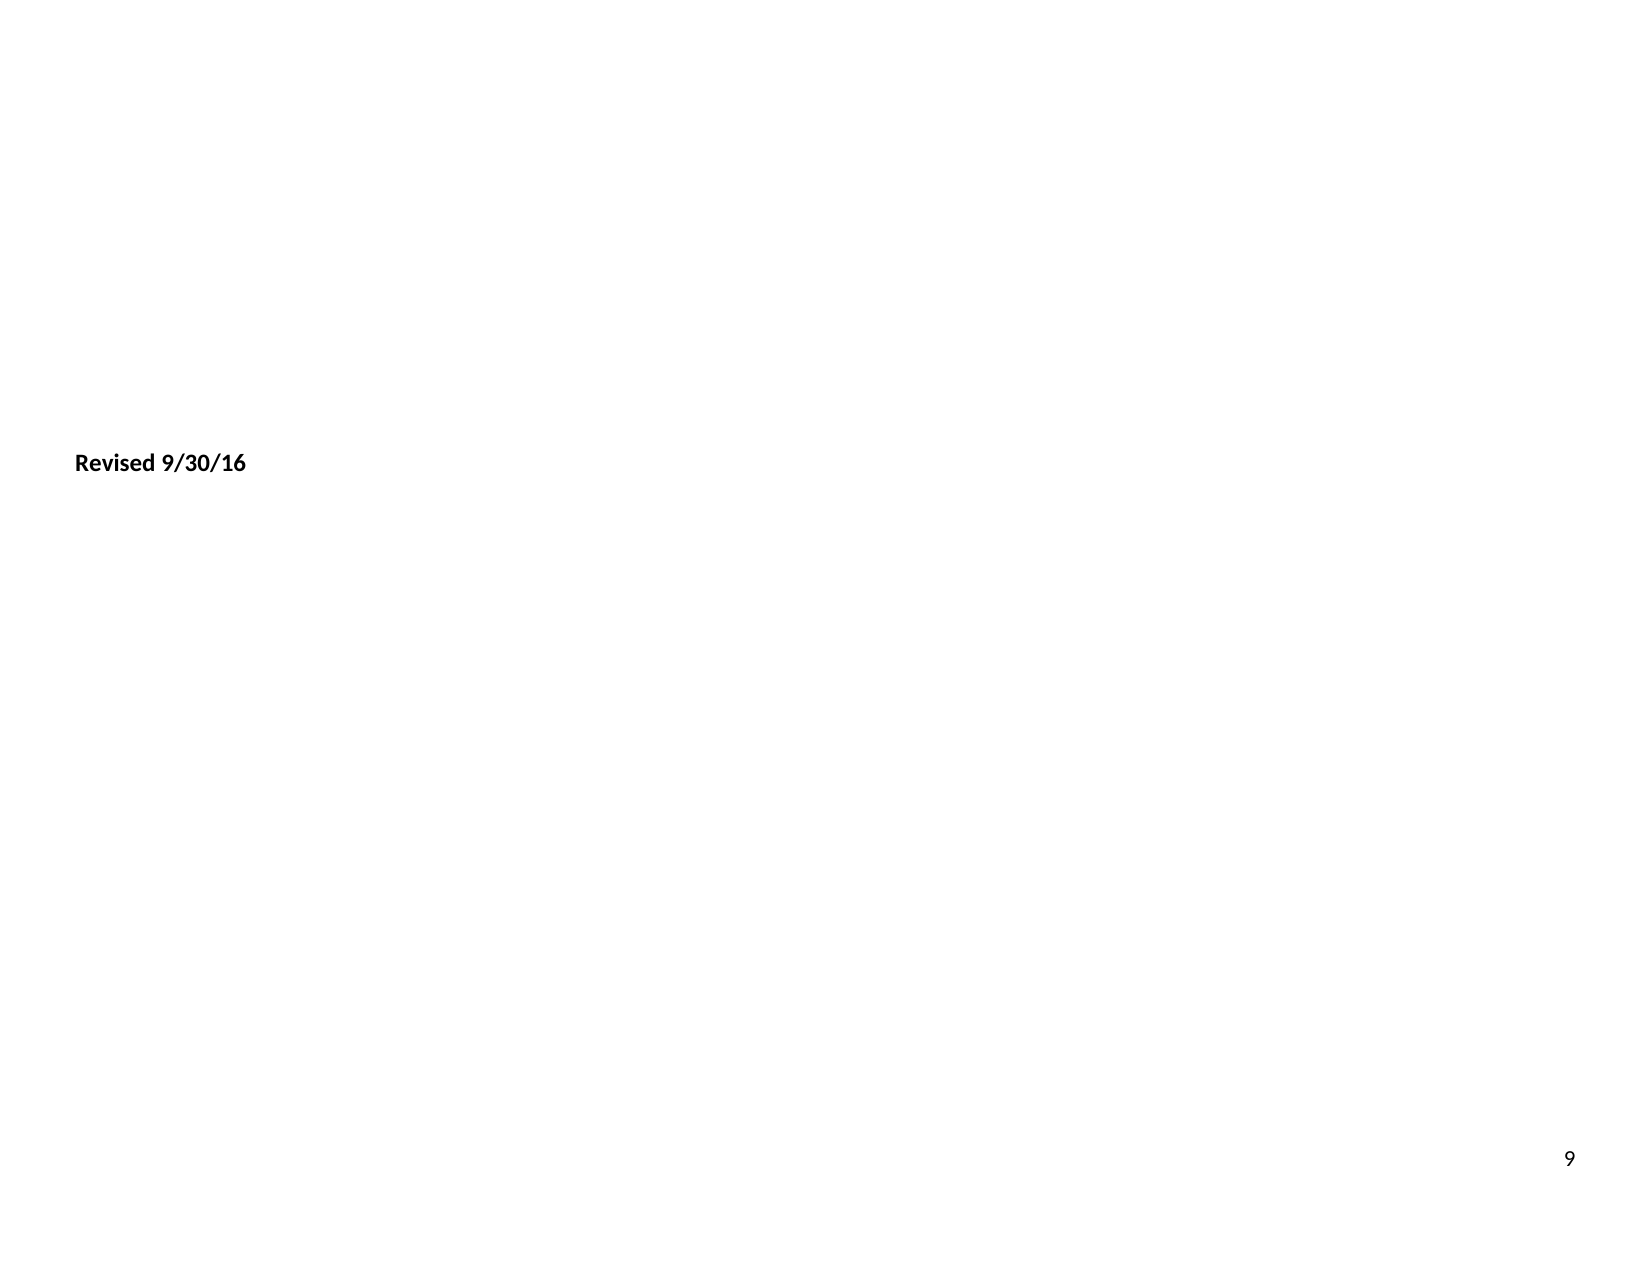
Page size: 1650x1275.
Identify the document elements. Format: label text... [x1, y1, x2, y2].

text Revised 9/30/16 [75, 447, 1575, 478]
